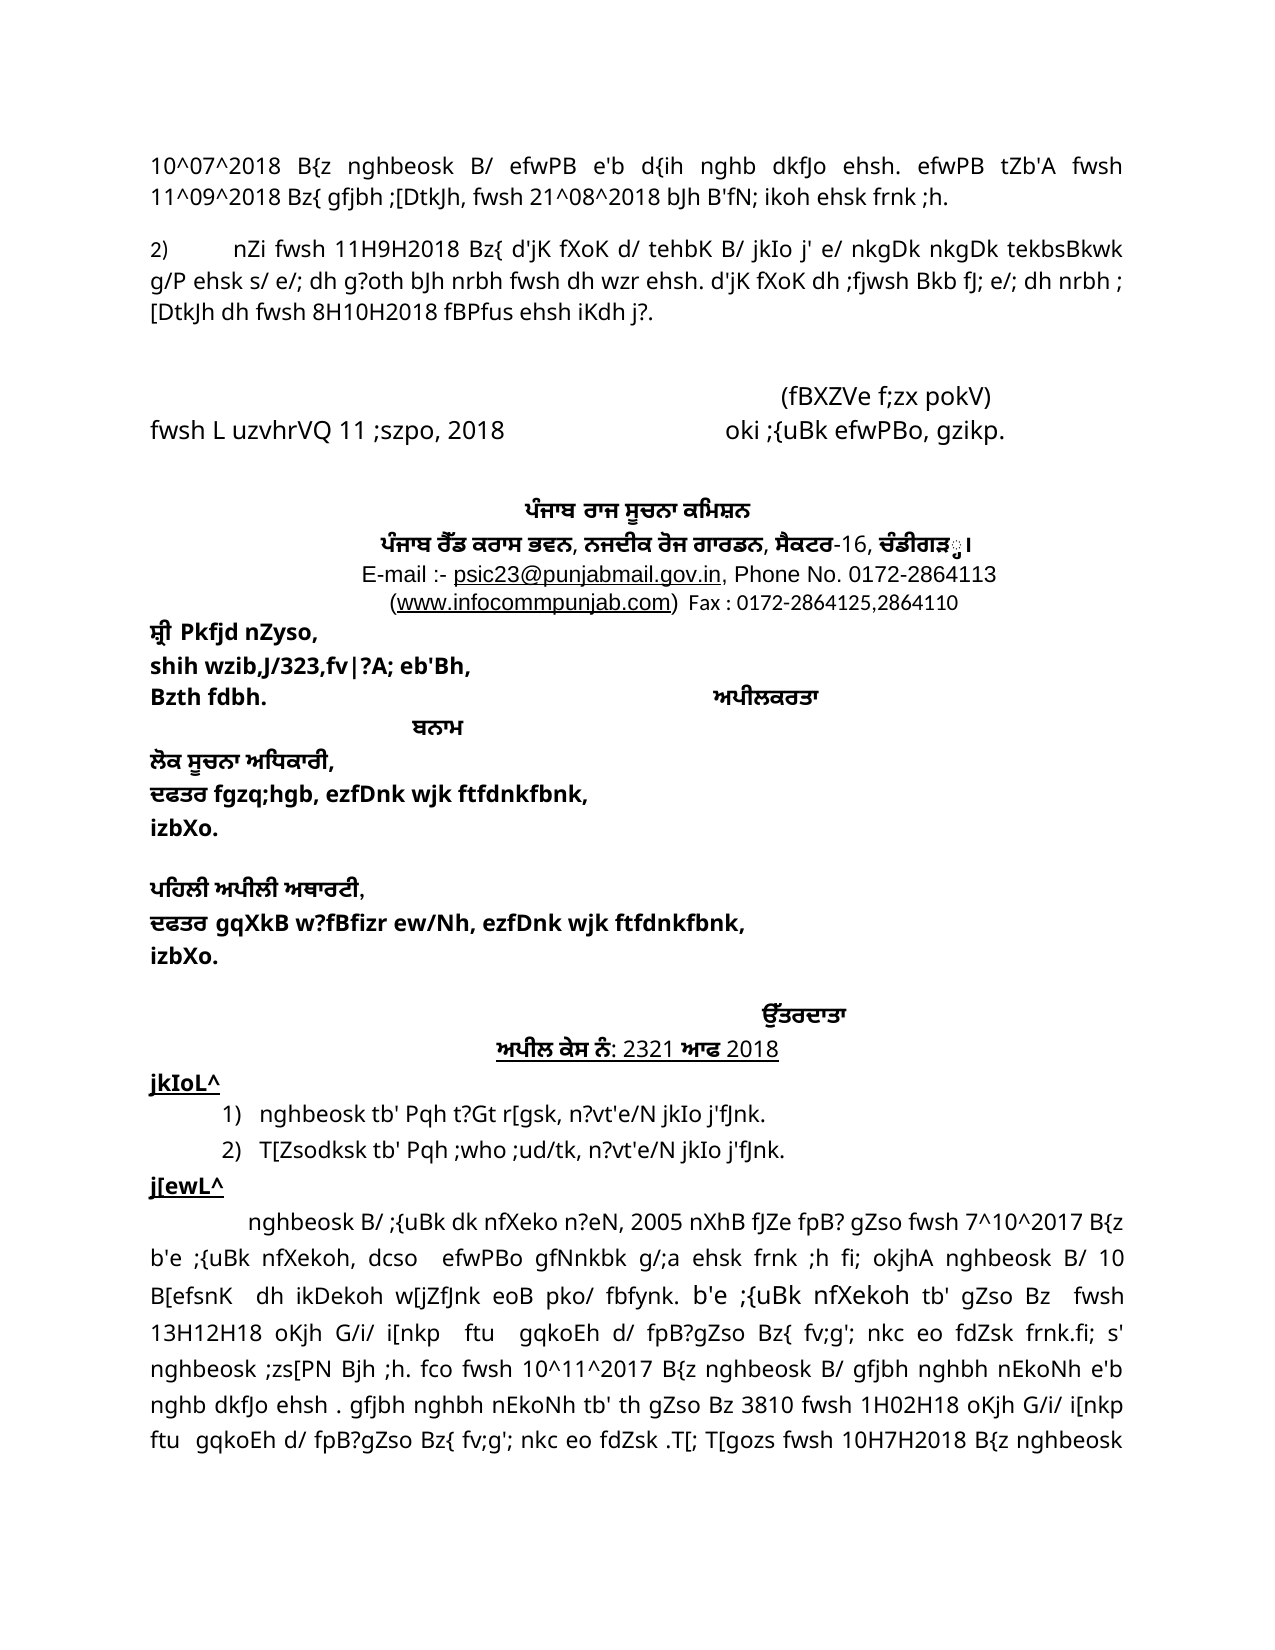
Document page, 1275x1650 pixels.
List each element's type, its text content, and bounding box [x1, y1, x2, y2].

text izbXo. [150, 812, 1125, 843]
text 2) nZi fwsh 11H9H2018 Bz{ d'jK fXoK d/ tehbK B/ jkIo j' e/ nkgDk nkgDk tekbsBkwk g/P ehsk s/ e/; dh g?oth bJh nrbh fwsh dh wzr ehsh. d'jK fXoK dh ;fjwsh Bkb fJ; e/; dh nrbh ;[DtkJh dh fwsh 8H10H2018 fBPfus ehsh iKdh j?. [150, 233, 1125, 327]
text (fBXZVe f;zx pokV) [150, 378, 1125, 412]
text 2) T[Zsodksk tb' Pqh ;who ;ud/tk, n?vt'e/N jkIo j'fJnk. [150, 1134, 1125, 1165]
text shih wzib,J/323,fv|?A; eb'Bh, [150, 649, 1125, 681]
text ਉੱਤਰਦਾਤਾ [150, 1003, 1125, 1033]
text izbXo. [150, 940, 1125, 972]
text (www.infocommpunjab.com) Fax : 0172-2864125,2864110 [150, 588, 1125, 616]
text ਸ਼੍ਰੀ Pkfjd nZyso, [150, 616, 1125, 649]
text ਦਫਤਰ fgzq;hgb, ezfDnk wjk ftfdnkfbnk, [150, 778, 1125, 812]
text j[ewL^ [150, 1170, 1125, 1201]
text 1) nghbeosk tb' Pqh t?Gt r[gsk, n?vt'e/N jkIo j'fJnk. [150, 1098, 1125, 1129]
text ਅਪੀਲ ਕੇਸ ਨੰ: 2321 ਆਫ 2018 [150, 1033, 1125, 1067]
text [150, 150, 1125, 212]
text ਦਫਤਰ gqXkB w?fBfizr ew/Nh, ezfDnk wjk ftfdnkfbnk, [150, 906, 1125, 940]
text ਪੰਜਾਬ ਰੈੱਡ ਕਰਾਸ ਭਵਨ, ਨਜਦੀਕ ਰੋਜ ਗਾਰਡਨ, ਸੈਕਟਰ-16, ਚੰਡੀਗੜ੍ਹ। [150, 527, 1125, 561]
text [150, 1206, 1125, 1456]
text ਲੋਕ ਸੂਚਨਾ ਅਧਿਕਾਰੀ, [150, 744, 1125, 778]
text E-mail :- psic23@punjabmail.gov.in, Phone No. 0172-2864113 [150, 561, 1125, 588]
text ਬਨਾਮ [150, 715, 1125, 744]
text ਪਹਿਲੀ ਅਪੀਲੀ ਅਥਾਰਟੀ, [150, 875, 1125, 906]
text jkIoL^ [150, 1067, 1125, 1098]
text ਪੰਜਾਬ ਰਾਜ ਸੂਚਨਾ ਕਮਿਸ਼ਨ [150, 498, 1125, 527]
text fwsh L uzvhrVQ 11 ;szpo, 2018 oki ;{uBk efwPBo, gzikp. [150, 412, 1125, 447]
text Bzth fdbh. ਅਪੀਲਕਰਤਾ [150, 681, 1125, 715]
